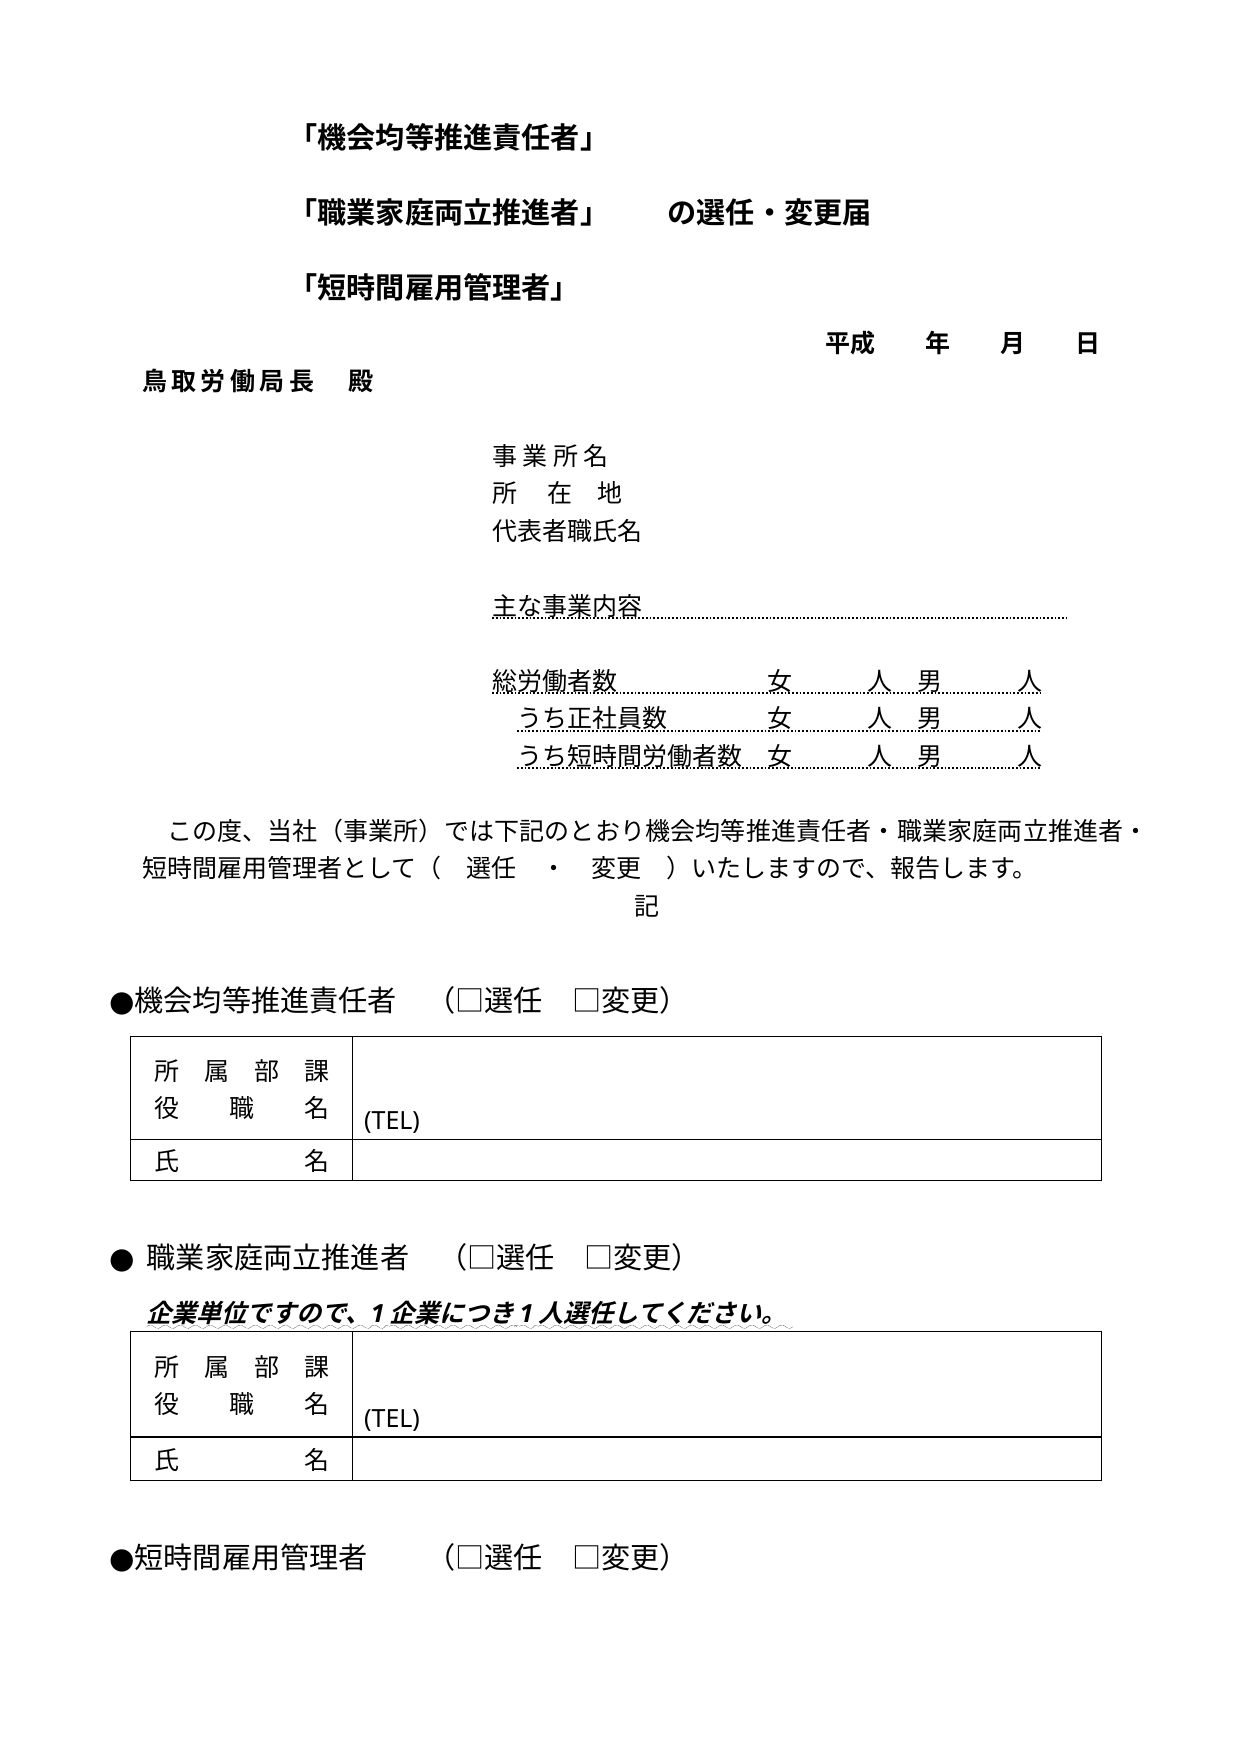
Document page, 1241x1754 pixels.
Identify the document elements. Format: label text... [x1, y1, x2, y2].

text 代表者職氏名 [142, 511, 1152, 548]
table_cell [353, 1140, 1101, 1180]
text ●機会均等推進責任者 （□選任 □変更） [109, 961, 1152, 1036]
text うち正社員数 女 人 男 人 [142, 698, 1152, 736]
text 総労働者数 女 人 男 人 [142, 661, 1152, 698]
text 所 在 地 [142, 473, 1152, 511]
table_header 所 属 部 課 役 職 名 [131, 1037, 352, 1139]
text 鳥取労働局長 殿 [142, 361, 1152, 398]
text 「短時間雇用管理者」 [142, 248, 1152, 323]
table_cell [353, 1438, 1101, 1480]
text 記 [142, 886, 1152, 923]
table_header (TEL) [353, 1332, 1101, 1436]
text 事 業 所 名 [142, 436, 1152, 473]
text 「職業家庭両立推進者」 の選任・変更届 [142, 173, 1152, 248]
text 「機会均等推進責任者」 [142, 98, 1152, 173]
text ●短時間雇用管理者 （□選任 □変更） [109, 1519, 1152, 1594]
text 平成 年 月 日 [142, 323, 1152, 361]
text うち短時間労働者数 女 人 男 人 [142, 736, 1152, 773]
table_header (TEL) [353, 1037, 1101, 1139]
table_cell 氏 名 [131, 1438, 352, 1480]
table_cell 氏 名 [131, 1140, 352, 1180]
text 企業単位ですので、1企業につき1人選任してください。 [109, 1293, 1152, 1331]
text 主な事業内容 [142, 586, 1152, 623]
table_header 所 属 部 課 役 職 名 [131, 1332, 352, 1436]
text この度、当社（事業所）では下記のとおり機会均等推進責任者・職業家庭両立推進者・短時間雇用管理者として（ 選任 ・ 変更 ）いたしますので、報告します。 [142, 811, 1152, 886]
list 職業家庭両立推進者 （□選任 □変更） [109, 1218, 1152, 1293]
